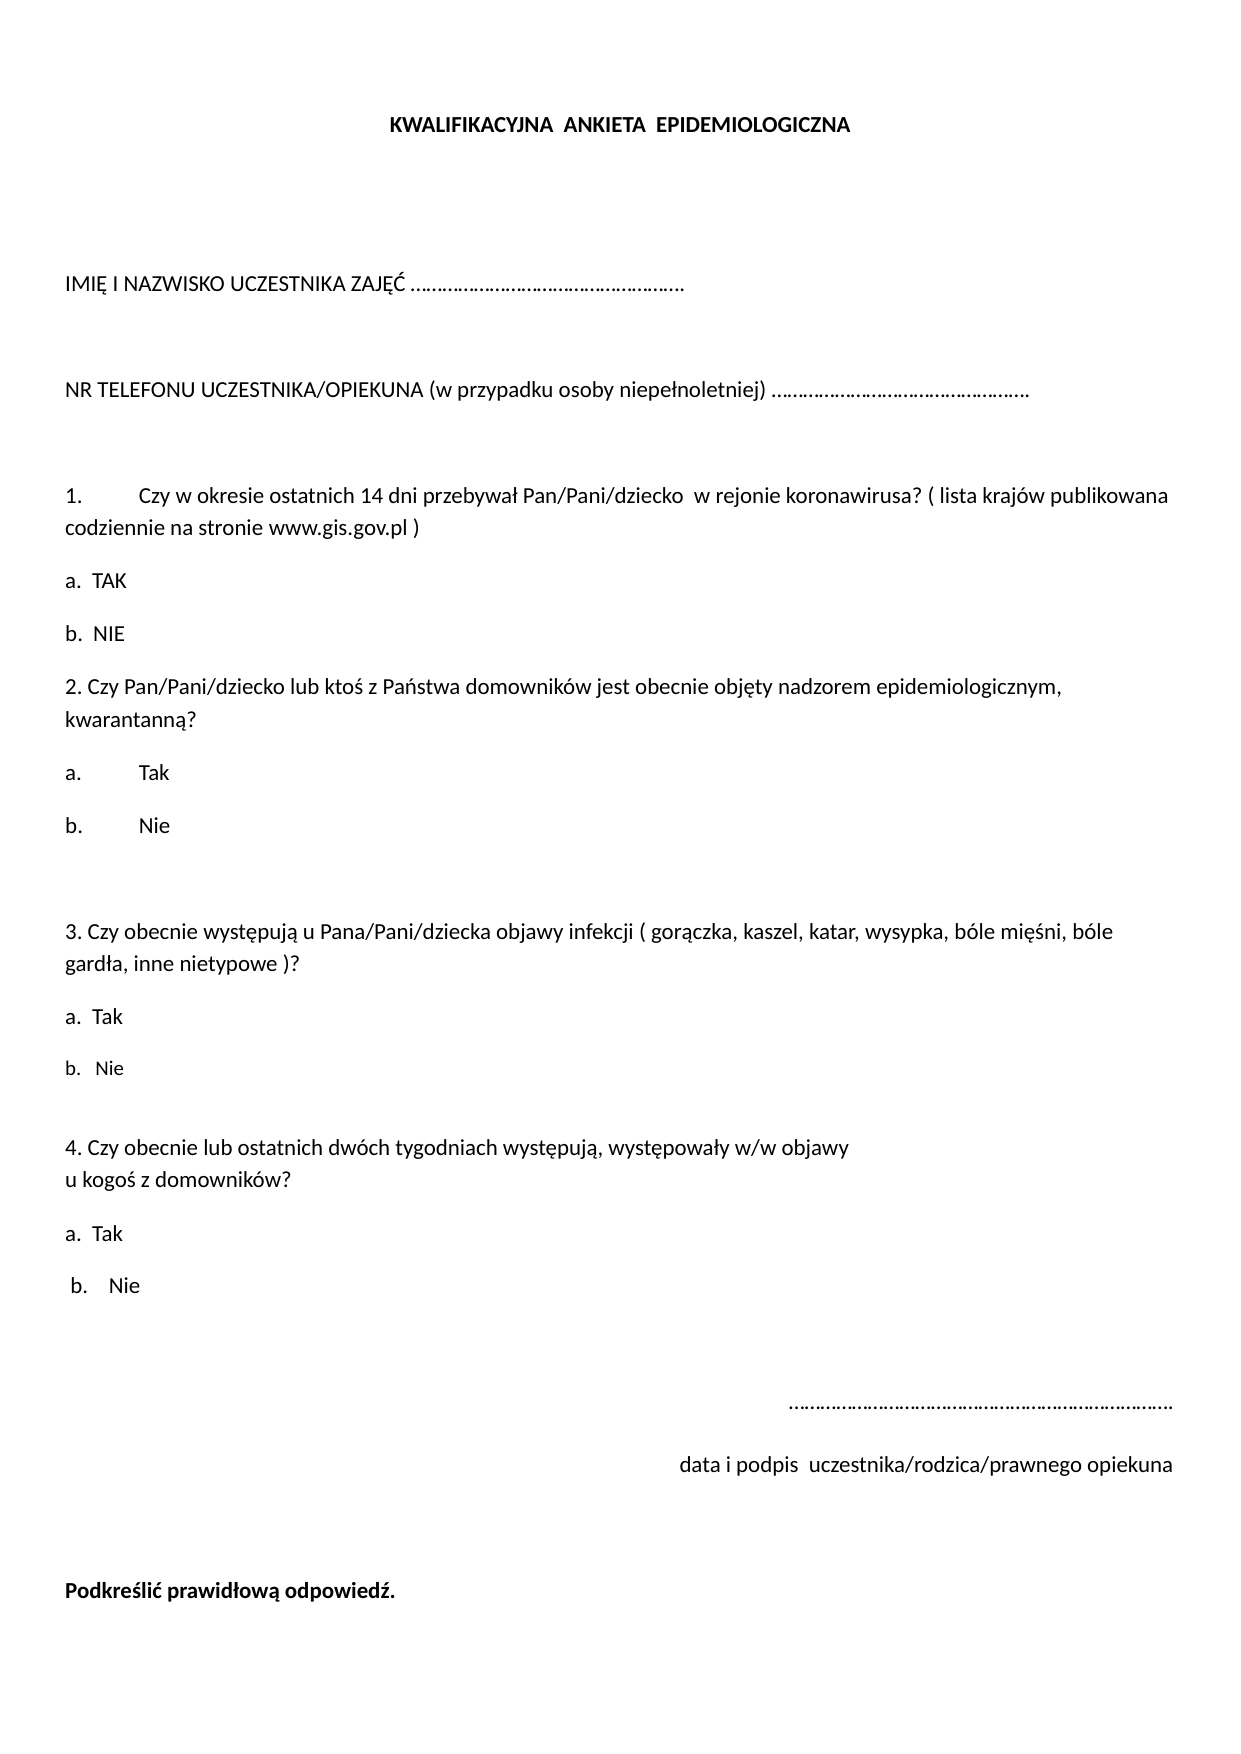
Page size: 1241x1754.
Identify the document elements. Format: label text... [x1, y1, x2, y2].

text Podkreślić prawidłową odpowiedź. [65, 1576, 1175, 1604]
text 3. Czy obecnie występują u Pana/Pani/dziecka objawy infekcji ( gorączka, kaszel, katar, wysypka, bóle mięśni, bóle gardła, inne nietypowe )? [65, 917, 1175, 977]
list Nie [65, 811, 1175, 839]
text b. Nie [65, 1272, 1175, 1300]
text b. Nie [65, 1055, 1175, 1080]
text 2. Czy Pan/Pani/dziecko lub ktoś z Państwa domowników jest obecnie objęty nadzorem epidemiologicznym, kwarantanną? [65, 672, 1175, 733]
text a. Tak [65, 1219, 1175, 1247]
text a. TAK [65, 566, 1175, 594]
text ………………………………………………………………. [65, 1387, 1175, 1416]
list Czy w okresie ostatnich 14 dni przebywał Pan/Pani/dziecko w rejonie koronawirusa? ( lista krajów publikowana codziennie na stronie www.gis.gov.pl ) [65, 481, 1175, 541]
text data i podpis uczestnika/rodzica/prawnego opiekuna [65, 1450, 1175, 1478]
list Tak [65, 758, 1175, 786]
text a. Tak [65, 1002, 1175, 1030]
text IMIĘ I NAZWISKO UCZESTNIKA ZAJĘĆ ……………………………………………. [65, 269, 1175, 297]
text KWALIFIKACYJNA ANKIETA EPIDEMIOLOGICZNA [65, 110, 1175, 138]
text NR TELEFONU UCZESTNIKA/OPIEKUNA (w przypadku osoby niepełnoletniej) …………………………………………. [65, 375, 1175, 403]
text b. NIE [65, 619, 1175, 647]
text 4. Czy obecnie lub ostatnich dwóch tygodniach występują, występowały w/w objawy u kogoś z domowników? [65, 1133, 1175, 1194]
